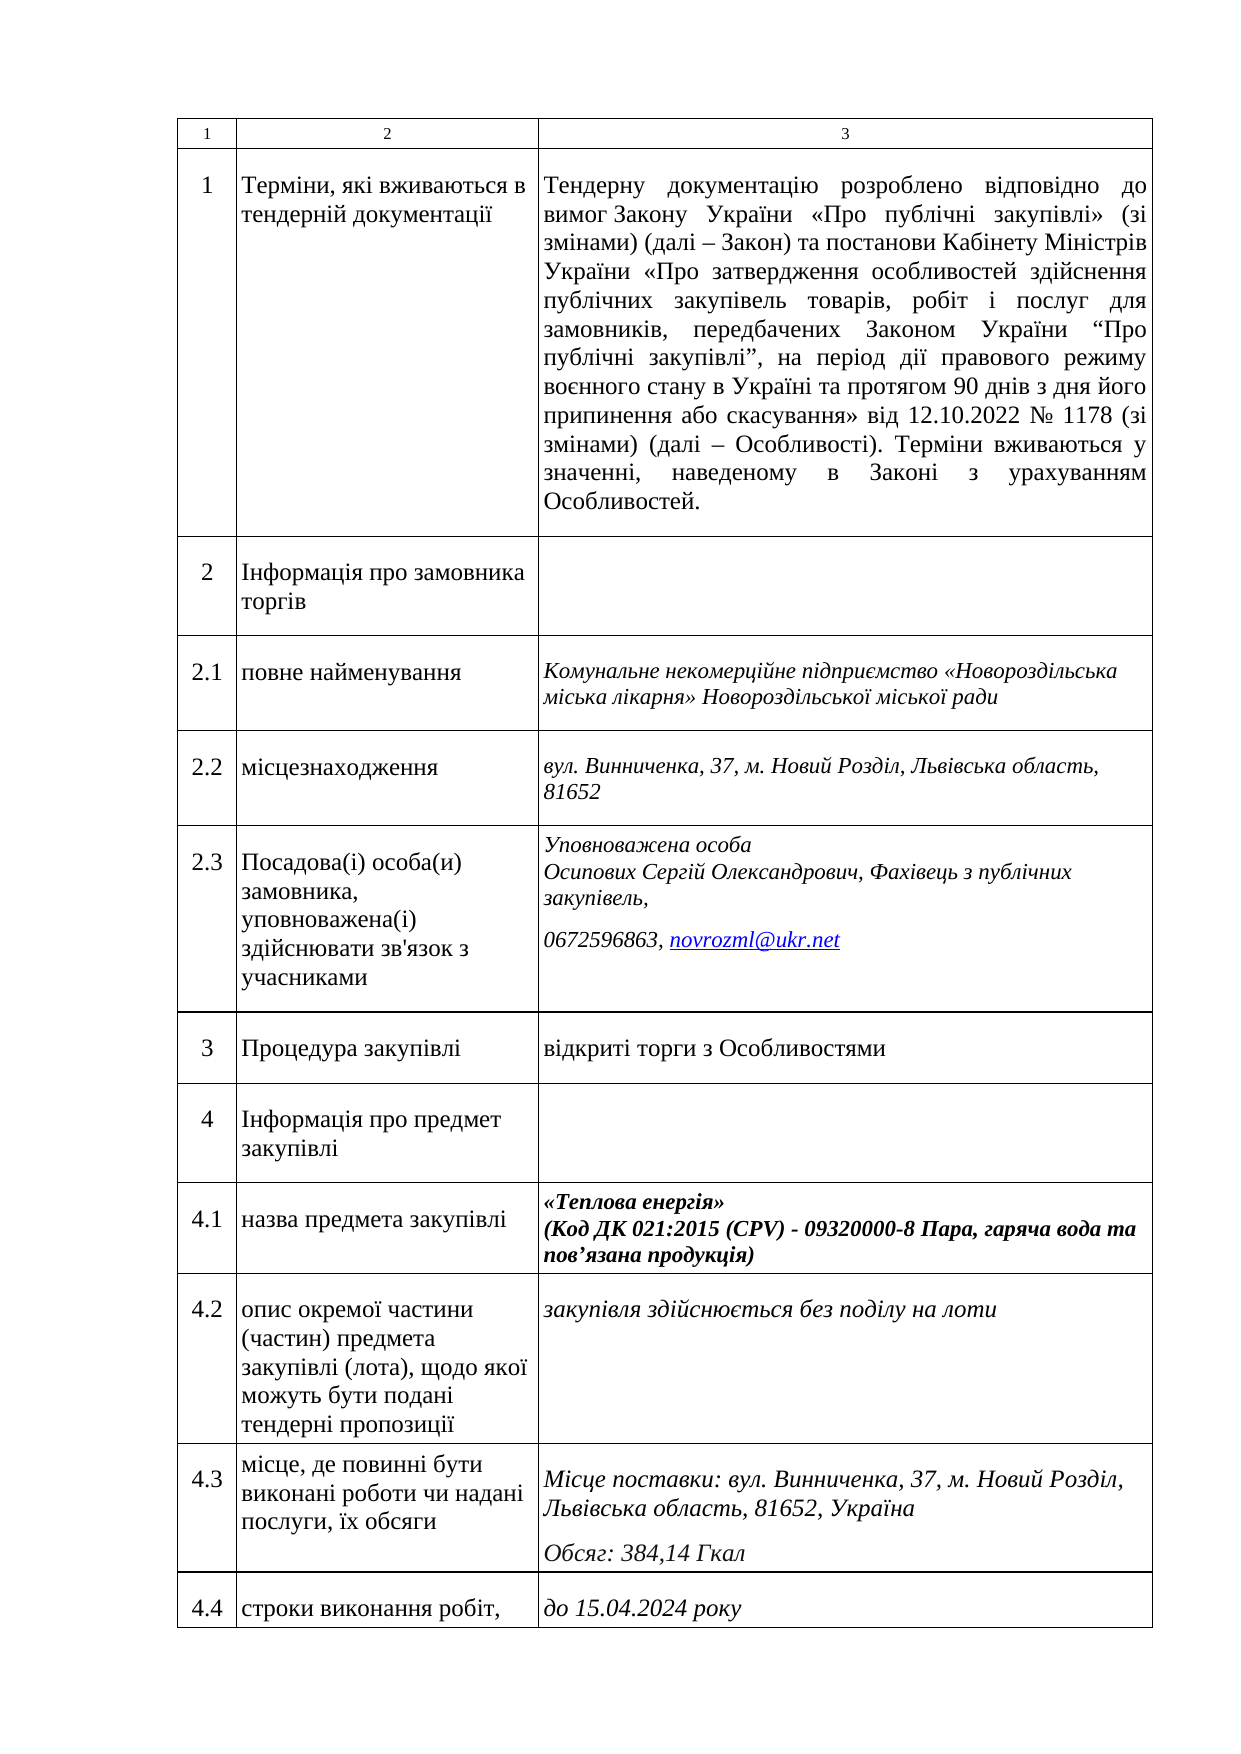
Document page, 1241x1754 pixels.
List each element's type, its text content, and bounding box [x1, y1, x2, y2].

table_cell 3 [539, 119, 1152, 148]
table_cell 2.2 [178, 731, 236, 825]
table_cell 2 [237, 119, 538, 148]
table_cell Місце поставки: вул. Винниченка, 37, м. Новий Розділ, Львівська область, 81652, Україна Обсяг: 384,14 Гкал [539, 1444, 1152, 1571]
table_cell до 15.04.2024 року [539, 1573, 1152, 1627]
table_cell опис окремої частини (частин) предмета закупівлі (лота), щодо якої можуть бути подані тендерні пропозиції [237, 1274, 538, 1443]
table_cell [539, 537, 1152, 635]
table_cell Терміни, які вживаються в тендерній документації [237, 149, 538, 536]
table_cell Інформація про замовника торгів [237, 537, 538, 635]
table_cell 2.1 [178, 636, 236, 730]
table_cell «Теплова енергія» (Код ДК 021:2015 (CPV) - 09320000-8 Пара, гаряча вода та пов’язана продукція) [539, 1183, 1152, 1272]
table_cell 4.2 [178, 1274, 236, 1443]
table_cell Посадова(і) особа(и) замовника, уповноважена(і) здійснювати зв'язок з учасниками [237, 826, 538, 1011]
table_cell місце, де повинні бути виконані роботи чи надані послуги, їх обсяги [237, 1444, 538, 1571]
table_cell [237, 1573, 538, 1627]
table_cell 4.3 [178, 1444, 236, 1571]
table_cell вул. Винниченка, 37, м. Новий Розділ, Львівська область, 81652 [539, 731, 1152, 825]
table_cell відкриті торги з Особливостями [539, 1013, 1152, 1082]
table_cell назва предмета закупівлі [237, 1183, 538, 1272]
table_cell 3 [178, 1013, 236, 1082]
table_cell 1 [178, 119, 236, 148]
table_cell Інформація про предмет закупівлі [237, 1084, 538, 1182]
table_cell Процедура закупівлі [237, 1013, 538, 1082]
table_cell місцезнаходження [237, 731, 538, 825]
table_cell Тендерну документацію розроблено відповідно до вимог Закону України «Про публічні закупівлі» (зі змінами) (далі – Закон) та постанови Кабінету Міністрів України «Про затвердження особливостей здійснення публічних закупівель товарів, робіт і послуг для замовників, передбачених Законом України “Про публічні закупівлі”, на період дії правового режиму воєнного стану в Україні та протягом 90 днів з дня його припинення або скасування» від 12.10.2022 № 1178 (зі змінами) (далі – Особливості). Терміни вживаються у значенні, наведеному в Законі з урахуванням Особливостей. [539, 149, 1152, 536]
table_cell повне найменування [237, 636, 538, 730]
table_cell Комунальне некомерційне підприємство «Новороздільська міська лікарня» Новороздільської міської ради [539, 636, 1152, 730]
table_cell Уповноважена особа Осипових Сергій Олександрович, Фахівець з публічних закупівель, 0672596863, novrozml@ukr.net [539, 826, 1152, 1011]
table_cell 4.1 [178, 1183, 236, 1272]
table_cell закупівля здійснюється без поділу на лоти [539, 1274, 1152, 1443]
table_cell 4.4 [178, 1573, 236, 1627]
table_cell 4 [178, 1084, 236, 1182]
table_cell 2.3 [178, 826, 236, 1011]
table_cell [539, 1084, 1152, 1182]
table_cell 2 [178, 537, 236, 635]
table_cell 1 [178, 149, 236, 536]
